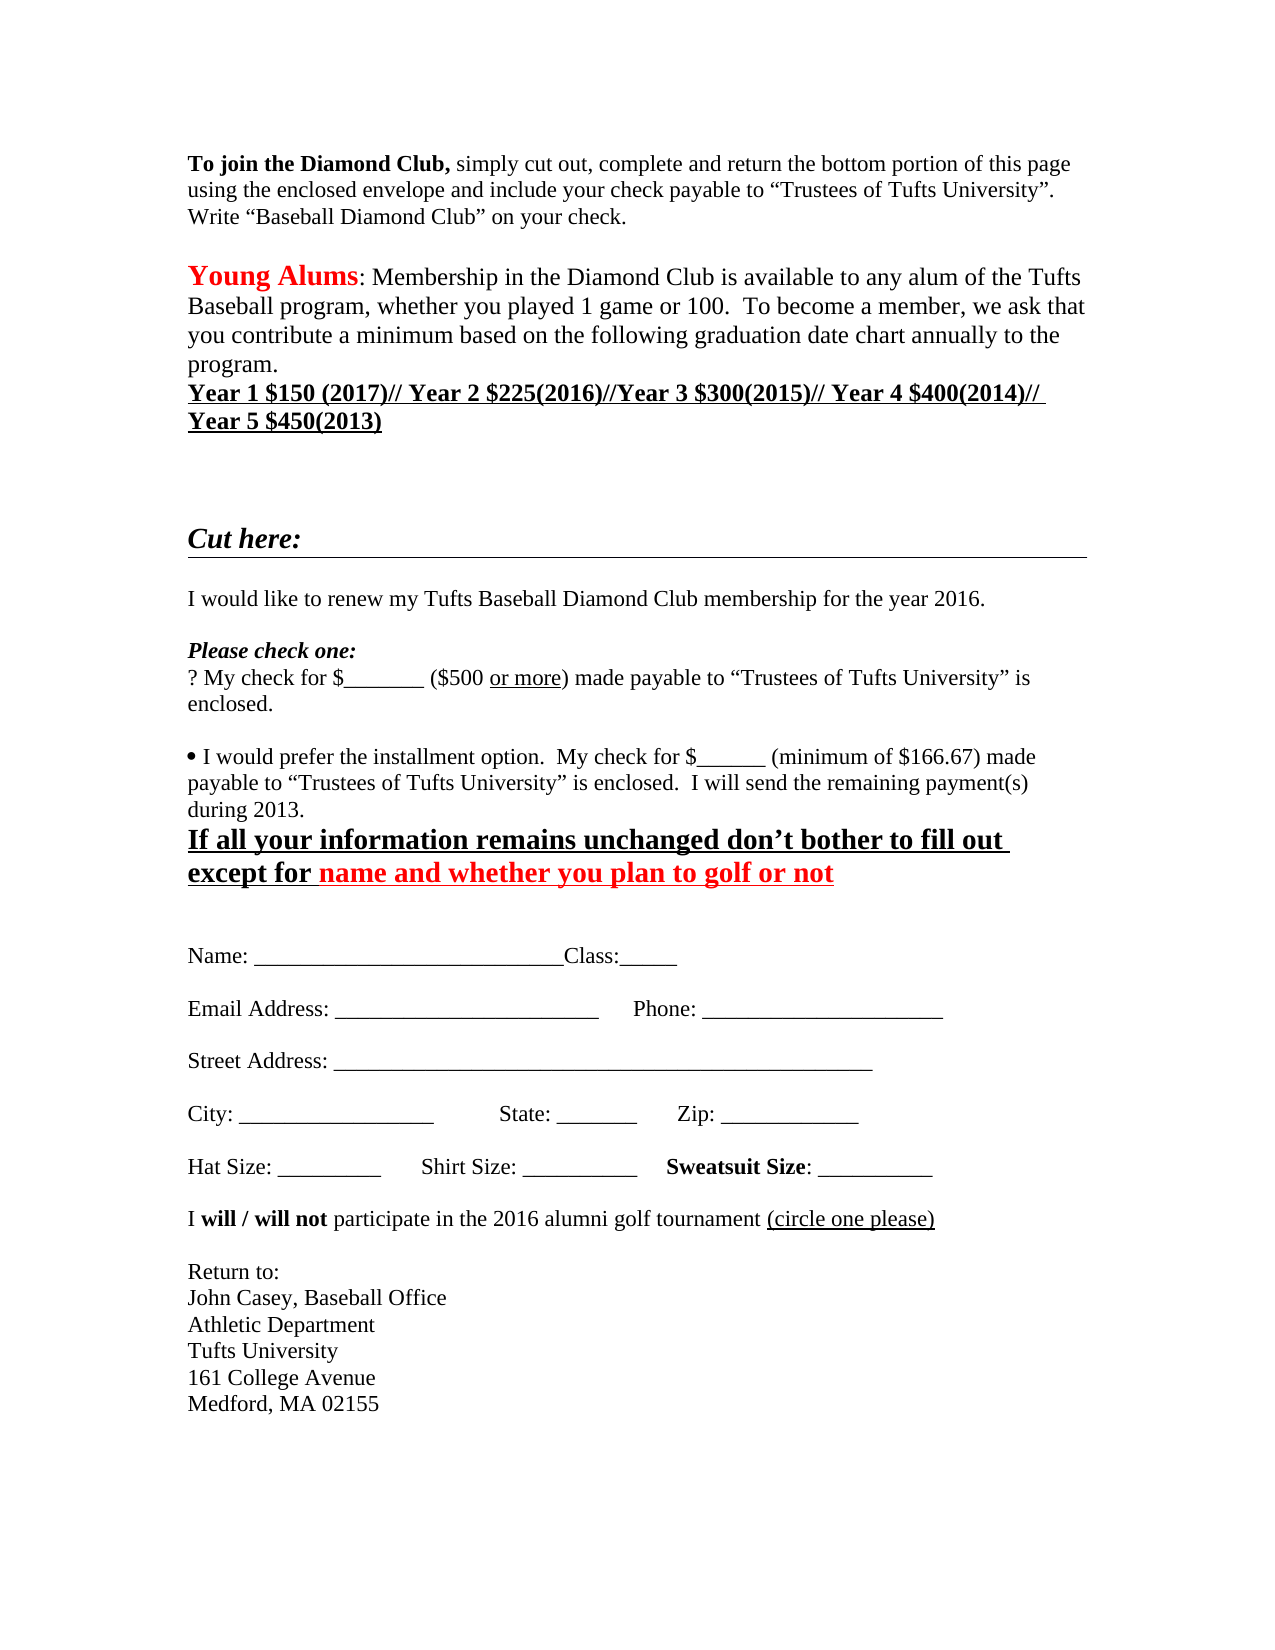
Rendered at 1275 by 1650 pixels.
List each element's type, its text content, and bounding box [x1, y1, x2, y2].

text To join the Diamond Club, simply cut out, complete and return the bottom portion of this page using the enclosed envelope and include your check payable to “Trustees of Tufts University”. Write “Baseball Diamond Club” on your check. [187, 150, 1087, 229]
text Street Address: _______________________________________________ [187, 1047, 1087, 1074]
text Tufts University [187, 1337, 1087, 1363]
text I would like to renew my Tufts Baseball Diamond Club membership for the year 2016. [187, 585, 1087, 611]
text  I would prefer the installment option. My check for $______ (minimum of $166.67) made payable to “Trustees of Tufts University” is enclosed. I will send the remaining payment(s) during 2013. [187, 743, 1087, 822]
text Email Address: _______________________ Phone: _____________________ [187, 994, 1087, 1021]
text Hat Size: _________ Shirt Size: __________ Sweatsuit Size: __________ [187, 1153, 1087, 1179]
text Medford, MA 02155 [187, 1390, 1087, 1416]
text Year 1 $150 (2017)// Year 2 $225(2016)//Year 3 $300(2015)// Year 4 $400(2014)// Year 5 $450(2013) [187, 378, 1087, 435]
text Return to: [187, 1258, 1087, 1284]
text Name: ___________________________Class:_____ [187, 942, 1087, 968]
text City: _________________ State: _______ Zip: ____________ [187, 1100, 1087, 1126]
text 161 College Avenue [187, 1363, 1087, 1390]
text I will / will not participate in the 2016 alumni golf tournament (circle one please) [187, 1205, 1087, 1232]
text Cut here: [187, 521, 1087, 558]
text Young Alums: Membership in the Diamond Club is available to any alum of the Tufts Baseball program, whether you played 1 game or 100. To become a member, we ask that you contribute a minimum based on the following graduation date chart annually to the program. [187, 258, 1087, 378]
text  My check for $_______ ($500 or more) made payable to “Trustees of Tufts University” is enclosed. [187, 664, 1087, 717]
text Please check one: [187, 638, 1087, 664]
text John Casey, Baseball Office [187, 1284, 1087, 1311]
text If all your information remains unchanged don’t bother to fill out except for name and whether you plan to golf or not [187, 822, 1087, 889]
text Athletic Department [187, 1311, 1087, 1337]
